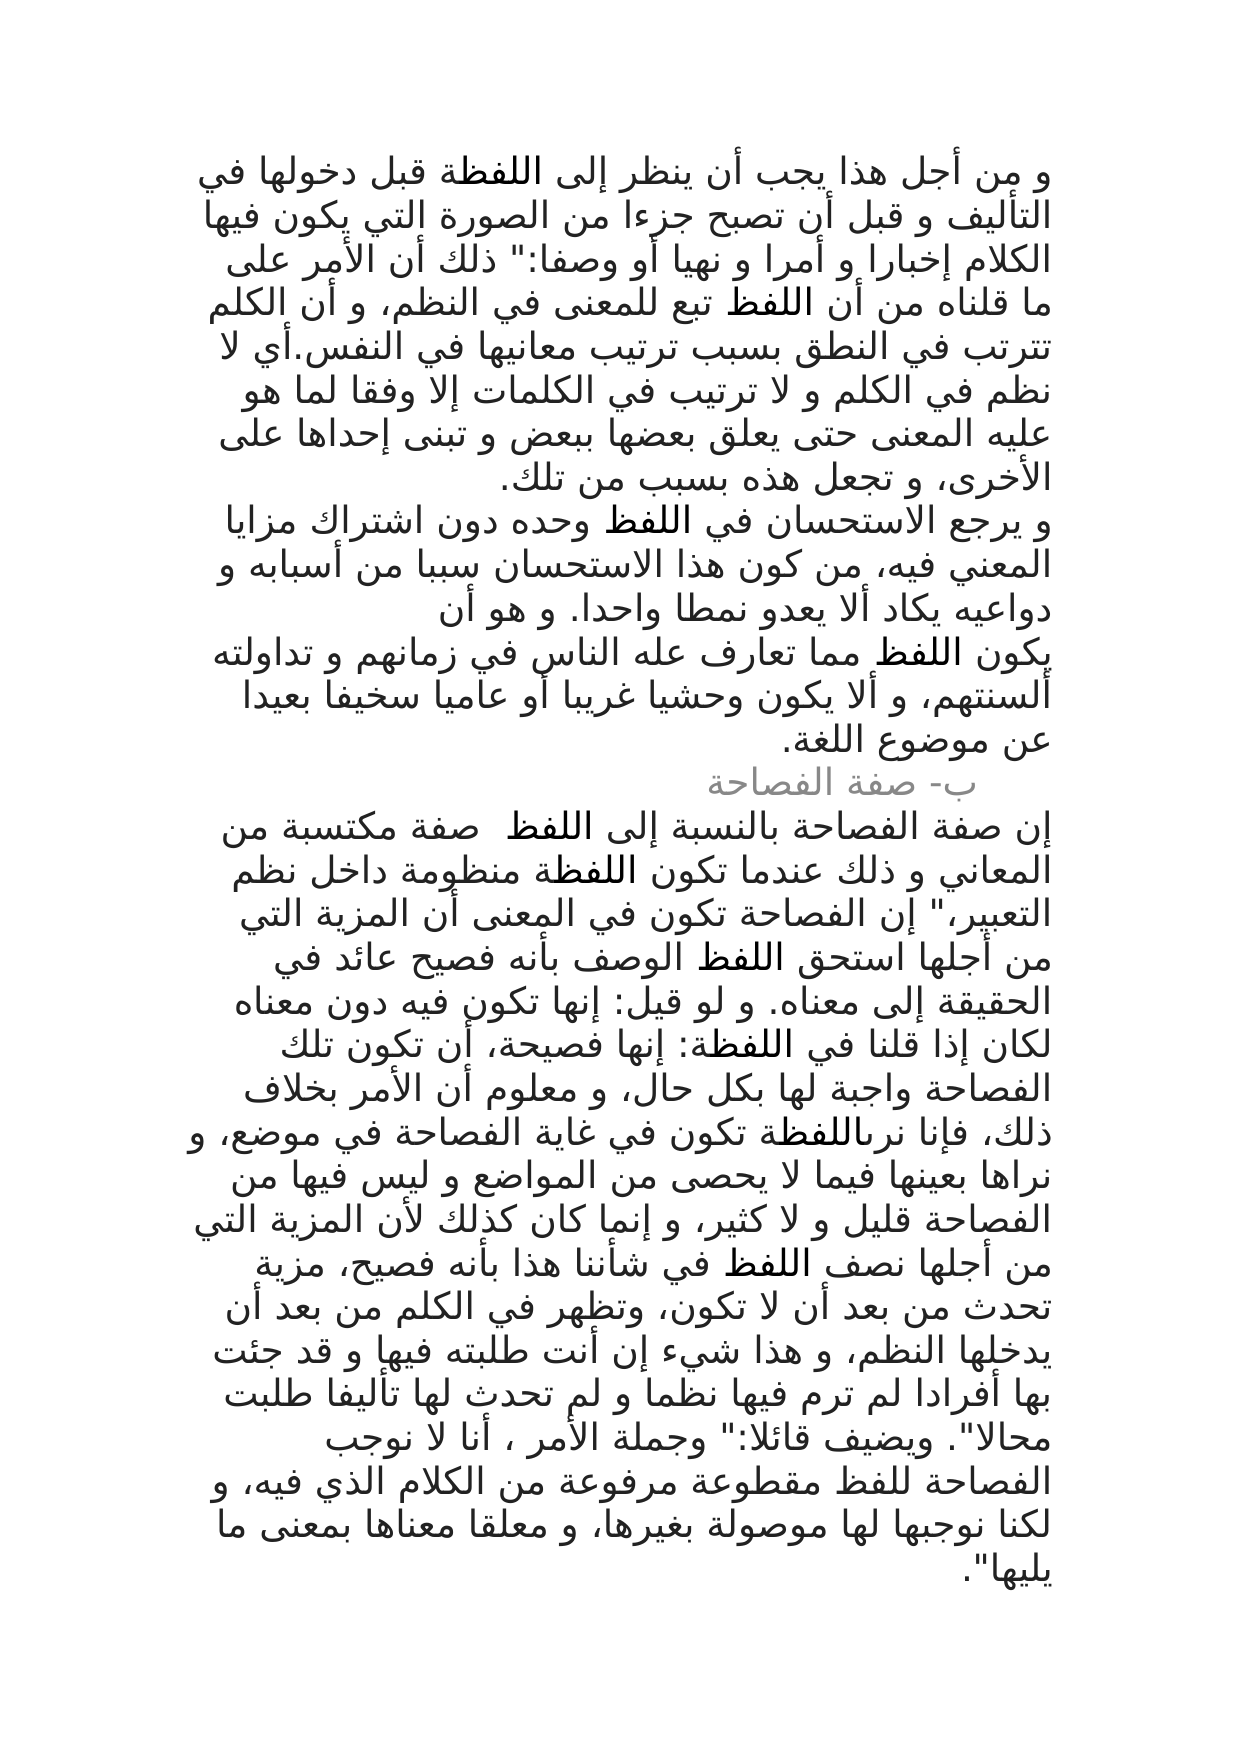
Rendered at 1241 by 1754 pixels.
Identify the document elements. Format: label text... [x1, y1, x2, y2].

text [187, 150, 1053, 761]
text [187, 805, 1053, 1590]
text ب- صفة الفصاحة [187, 761, 1053, 805]
